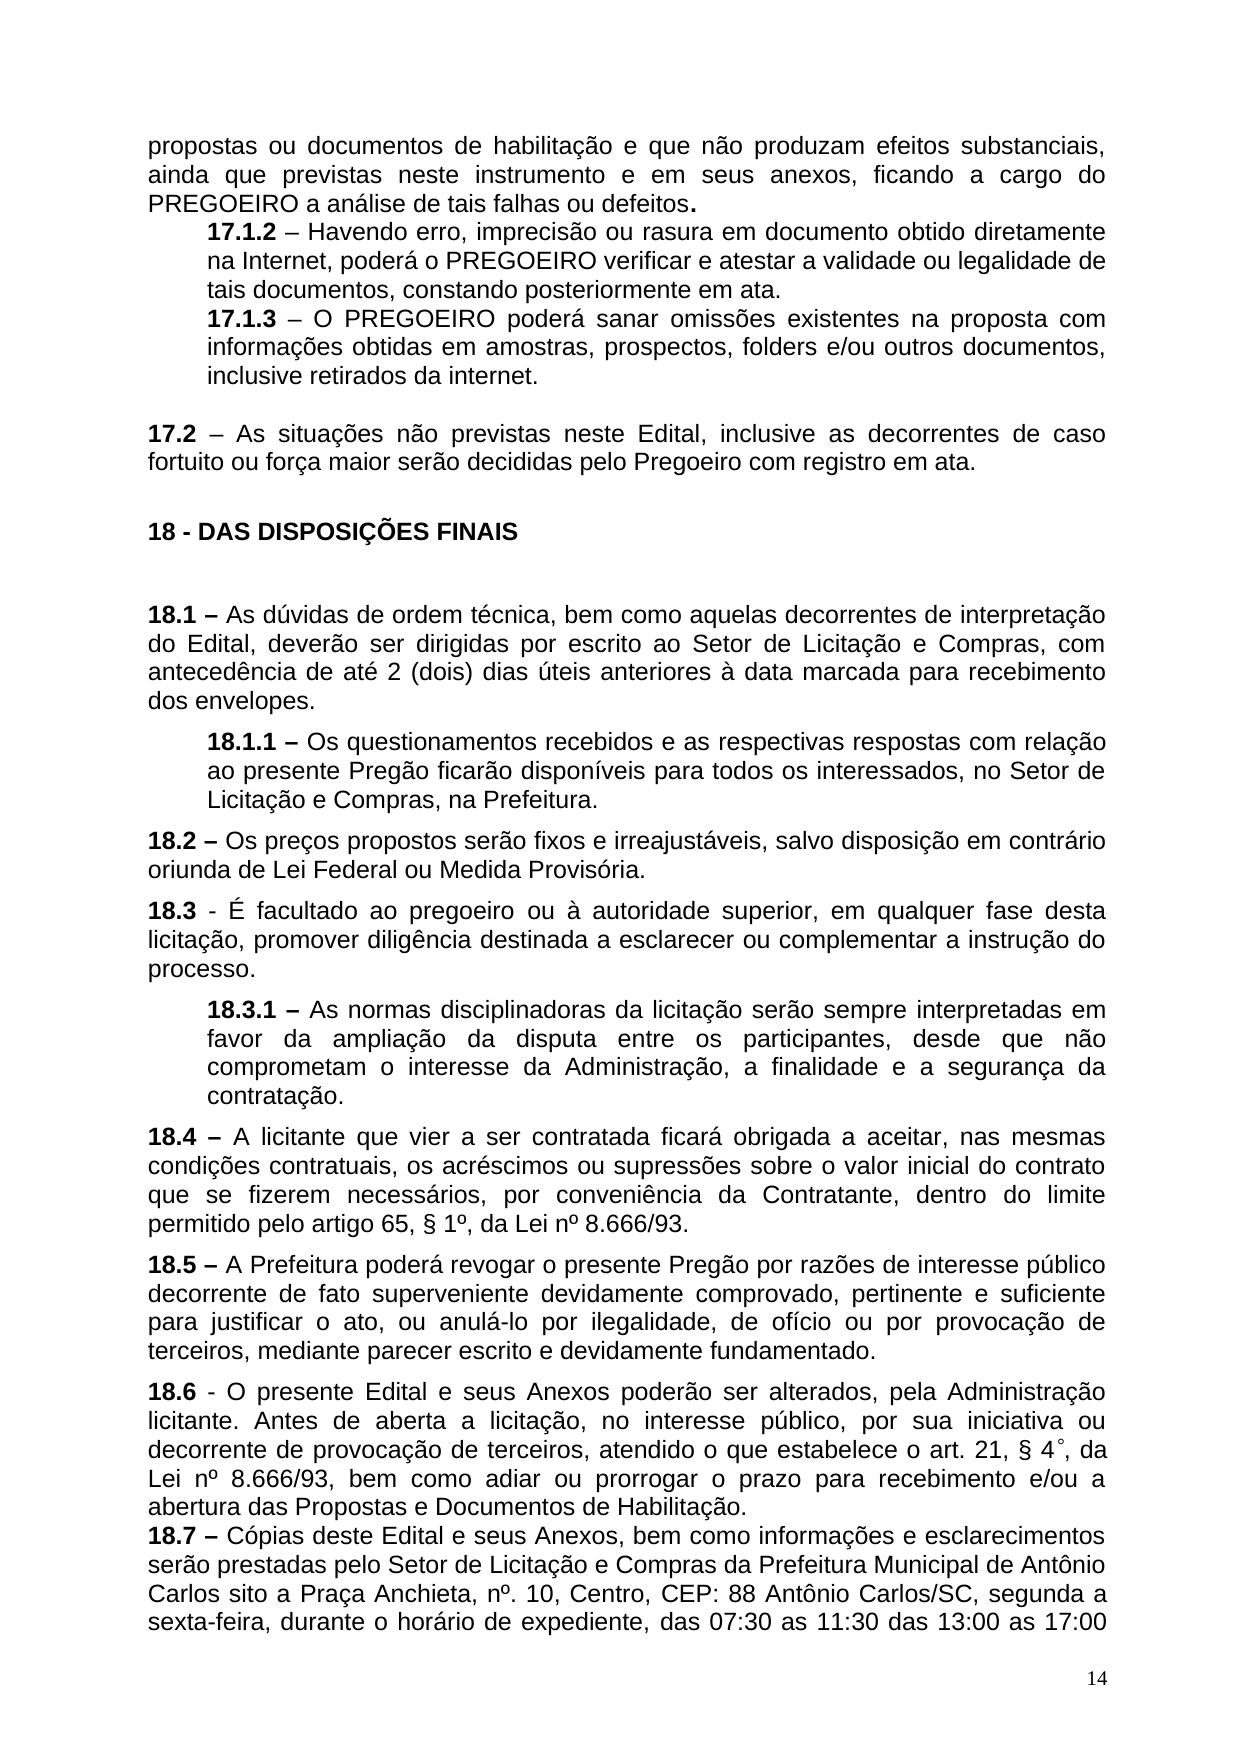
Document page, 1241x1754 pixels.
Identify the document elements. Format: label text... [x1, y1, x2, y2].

text 18 - DAS DISPOSIÇÕES FINAIS [148, 517, 1107, 546]
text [148, 131, 1107, 217]
text 18.1 – As dúvidas de ordem técnica, bem como aquelas decorrentes de interpretação do Edital, deverão ser dirigidas por escrito ao Setor de Licitação e Compras, com antecedência de até 2 (dois) dias úteis anteriores à data marcada para recebimento dos envelopes. [148, 600, 1107, 715]
text 18.4 – A licitante que vier a ser contratada ficará obrigada a aceitar, nas mesmas condições contratuais, os acréscimos ou supressões sobre o valor inicial do contrato que se fizerem necessários, por conveniência da Contratante, dentro do limite permitido pelo artigo 65, § 1º, da Lei nº 8.666/93. [148, 1122, 1107, 1237]
text 18.1.1 – Os questionamentos recebidos e as respectivas respostas com relação ao presente Pregão ficarão disponíveis para todos os interessados, no Setor de Licitação e Compras, na Prefeitura. [207, 727, 1107, 813]
text 18.2 – Os preços propostos serão fixos e irreajustáveis, salvo disposição em contrário oriunda de Lei Federal ou Medida Provisória. [148, 826, 1107, 883]
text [148, 1521, 1107, 1636]
text 17.2 – As situações não previstas neste Edital, inclusive as decorrentes de caso fortuito ou força maior serão decididas pelo Pregoeiro com registro em ata. [148, 418, 1107, 476]
text 18.3 - É facultado ao pregoeiro ou à autoridade superior, em qualquer fase desta licitação, promover diligência destinada a esclarecer ou complementar a instrução do processo. [148, 896, 1107, 982]
text 17.1.3 – O PREGOEIRO poderá sanar omissões existentes na proposta com informações obtidas em amostras, prospectos, folders e/ou outros documentos, inclusive retirados da internet. [207, 303, 1107, 390]
text 17.1.2 – Havendo erro, imprecisão ou rasura em documento obtido diretamente na Internet, poderá o PREGOEIRO verificar e atestar a validade ou legalidade de tais documentos, constando posteriormente em ata. [207, 217, 1107, 303]
text 18.3.1 – As normas disciplinadoras da licitação serão sempre interpretadas em favor da ampliação da disputa entre os participantes, desde que não comprometam o interesse da Administração, a finalidade e a segurança da contratação. [207, 995, 1107, 1110]
text 18.5 – A Prefeitura poderá revogar o presente Pregão por razões de interesse público decorrente de fato superveniente devidamente comprovado, pertinente e suficiente para justificar o ato, ou anulá-lo por ilegalidade, de ofício ou por provocação de terceiros, mediante parecer escrito e devidamente fundamentado. [148, 1250, 1107, 1365]
text 18.6 - O presente Edital e seus Anexos poderão ser alterados, pela Administração licitante. Antes de aberta a licitação, no interesse público, por sua iniciativa ou decorrente de provocação de terceiros, atendido o que estabelece o art. 21, § 4, da Lei nº 8.666/93, bem como adiar ou prorrogar o prazo para recebimento e/ou a abertura das Propostas e Documentos de Habilitação. [148, 1377, 1107, 1521]
